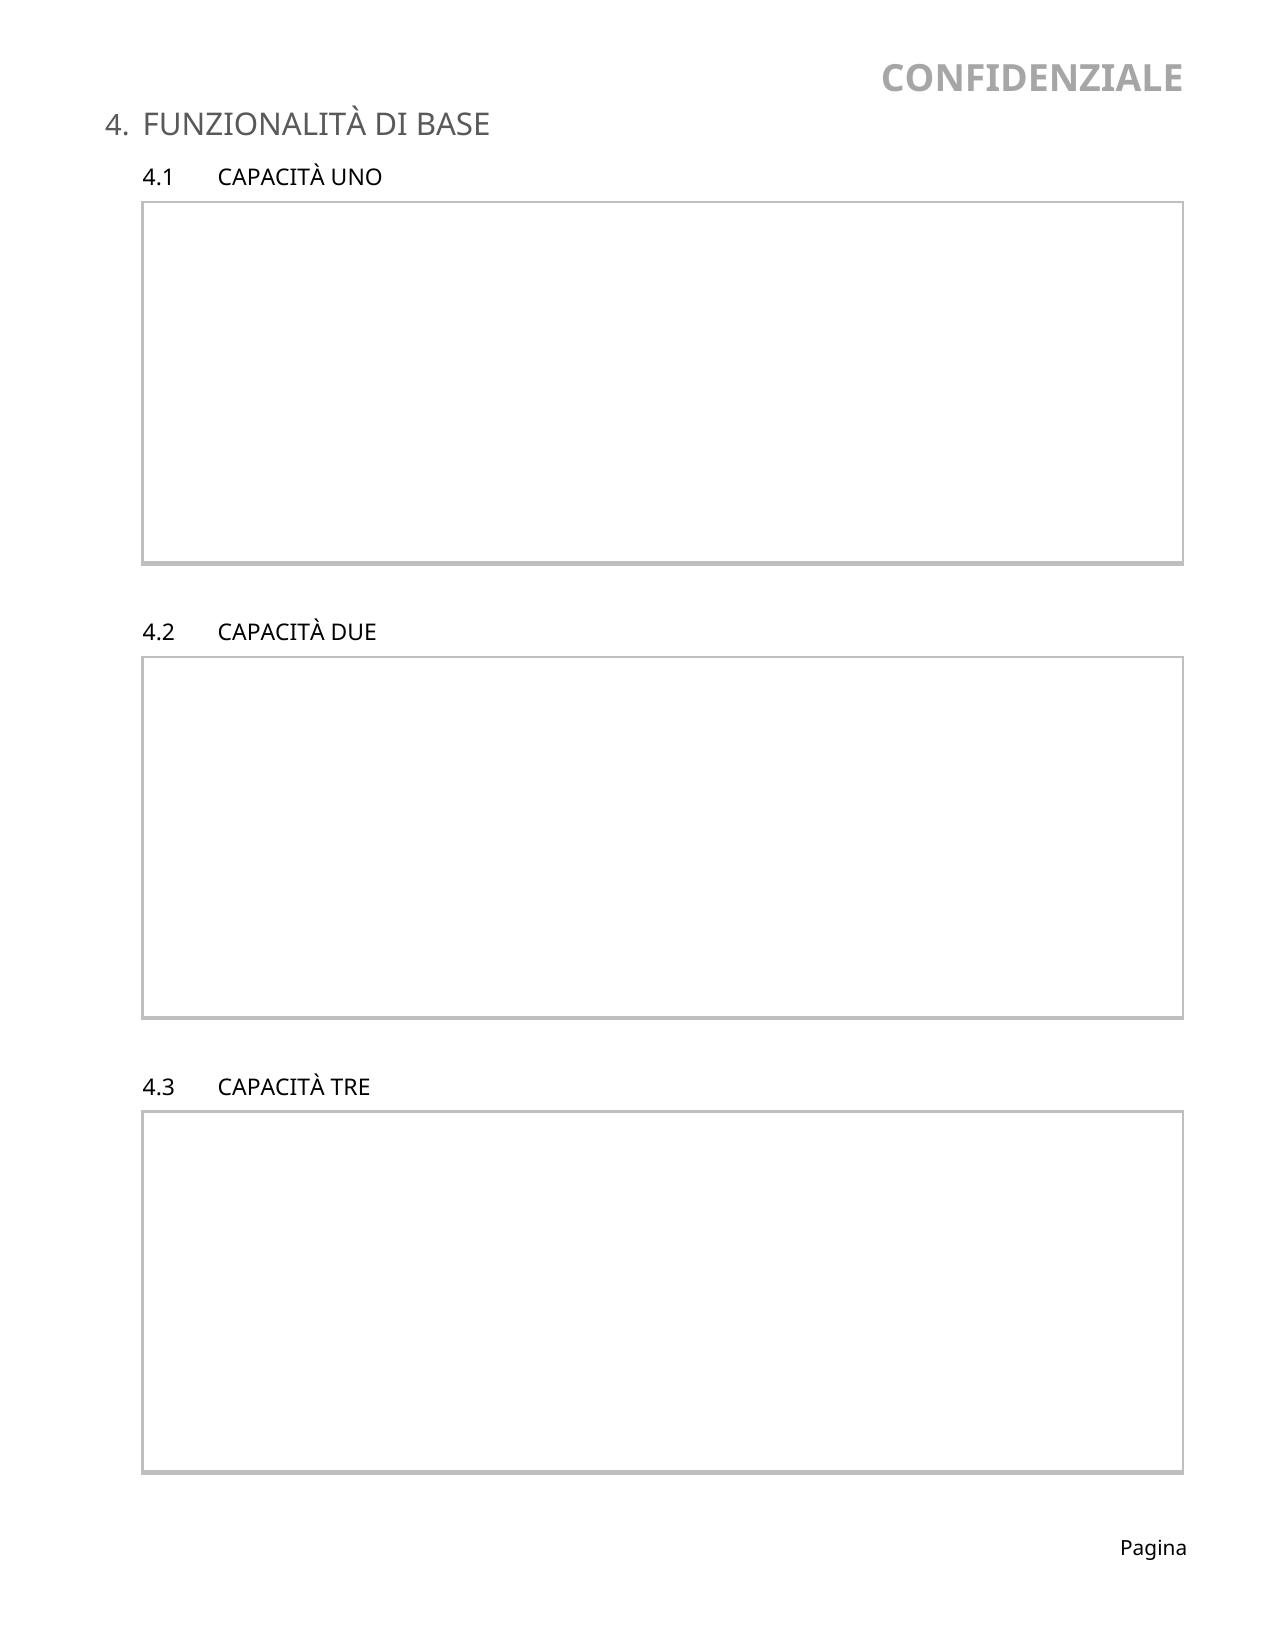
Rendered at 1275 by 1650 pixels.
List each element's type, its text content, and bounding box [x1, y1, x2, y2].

subtitle CAPACITÀ TRE [142, 1071, 1200, 1102]
table_header [144, 203, 1182, 561]
subtitle CAPACITÀ UNO [142, 161, 1200, 193]
subtitle FUNZIONALITÀ DI BASE [105, 102, 1200, 145]
table_header [144, 1113, 1182, 1470]
subtitle CAPACITÀ DUE [142, 616, 1200, 647]
table_header [144, 658, 1182, 1016]
